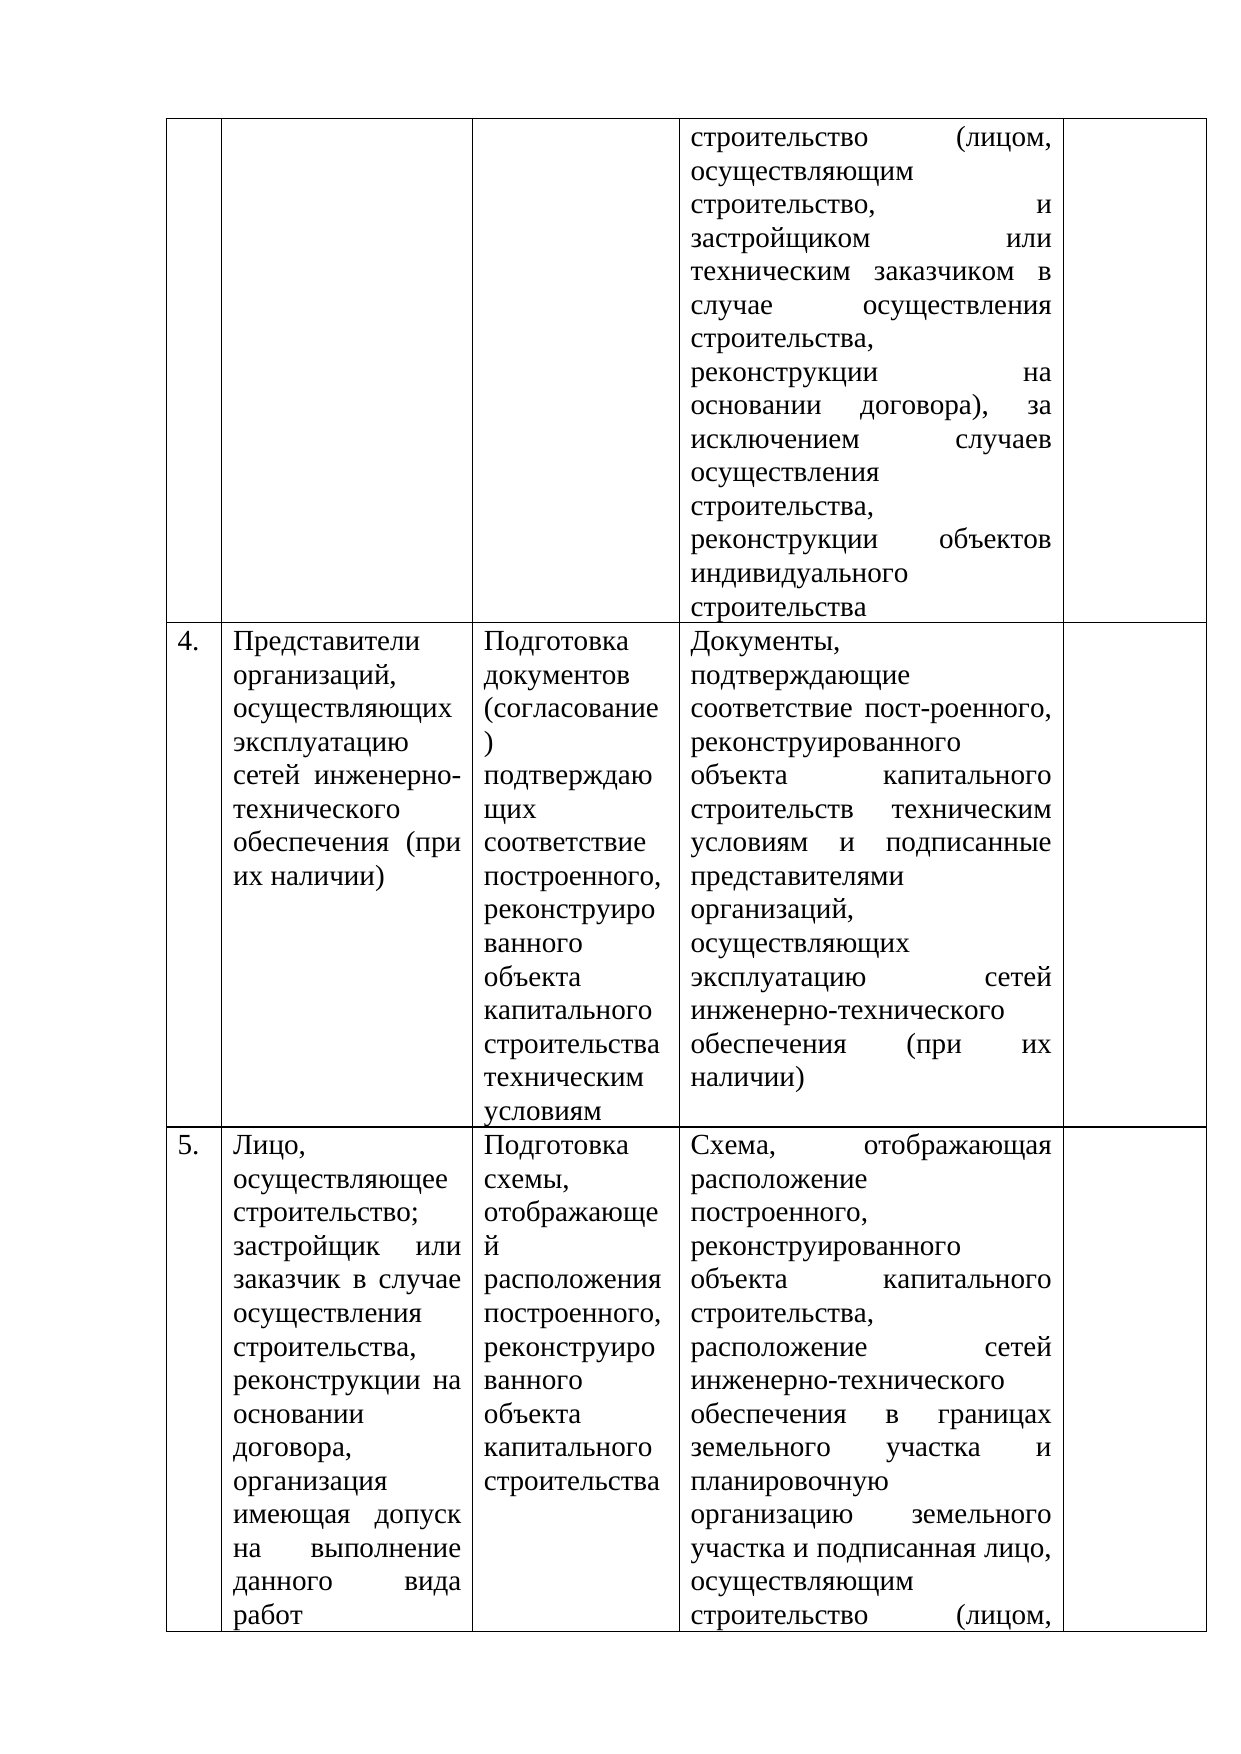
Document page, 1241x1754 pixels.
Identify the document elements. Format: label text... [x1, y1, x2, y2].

table_cell 3. [167, 119, 221, 622]
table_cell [473, 1128, 679, 1631]
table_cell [680, 1128, 1063, 1631]
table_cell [222, 1128, 472, 1631]
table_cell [473, 119, 679, 622]
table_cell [680, 119, 1063, 622]
table_cell 5. [167, 1128, 221, 1631]
table_cell Документы, подтверждающие соответствие пост-роенного, реконструированного объекта капитального строительств техническим условиям и подписанные представителями организаций, осуществляющих эксплуатацию сетей инженерно-технического обеспечения (при их наличии) [680, 623, 1063, 1126]
table_cell [1064, 1128, 1206, 1631]
table_cell [1064, 119, 1206, 622]
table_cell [222, 119, 472, 622]
table_cell Подготовка документов (согласование) подтверждающих соответствие построенного, реконструированного объекта капитального строительства техническим условиям [473, 623, 679, 1126]
table_cell 4. [167, 623, 221, 1126]
table_cell Представители организаций, осуществляющих эксплуатацию сетей инженерно-технического обеспечения (при их наличии) [222, 623, 472, 1126]
table_cell [1064, 623, 1206, 1126]
